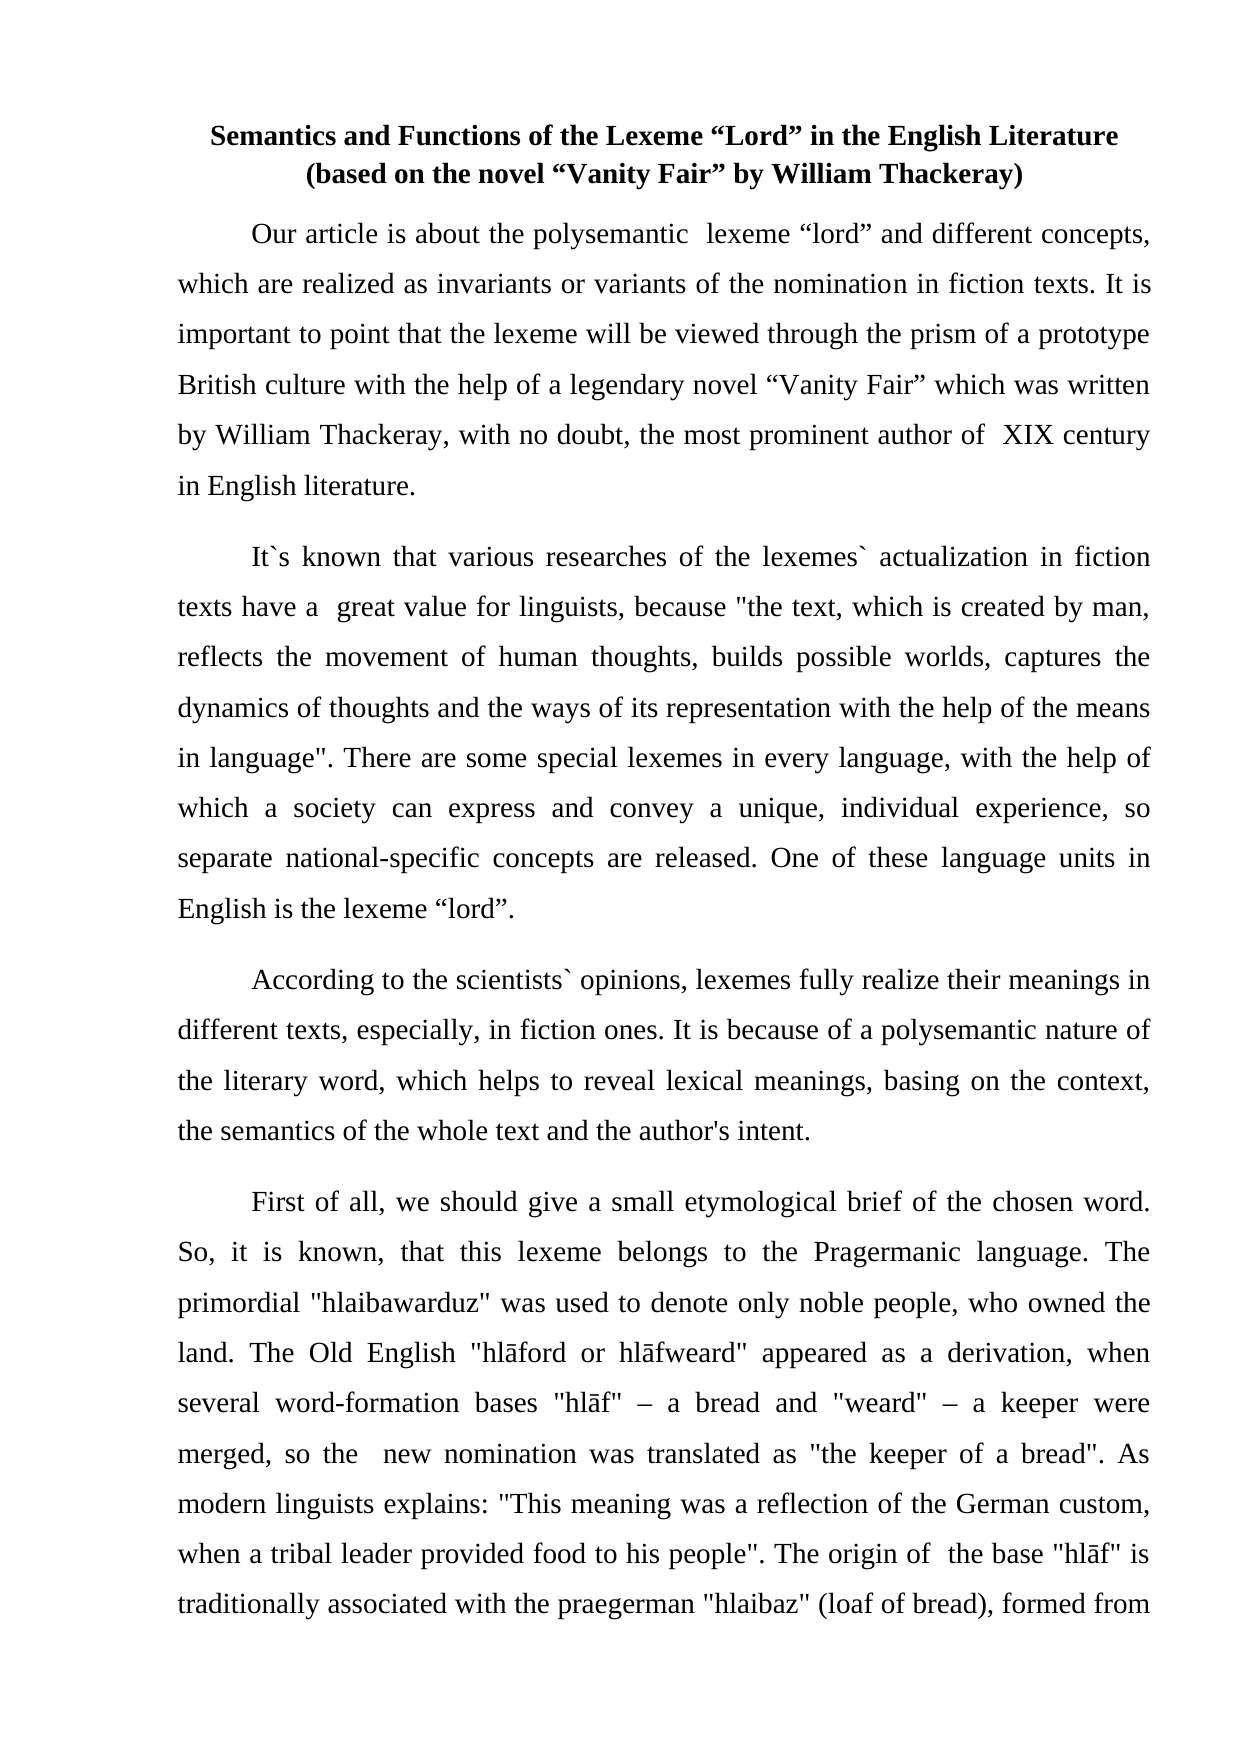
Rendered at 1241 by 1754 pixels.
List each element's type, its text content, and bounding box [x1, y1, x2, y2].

text Our article is about the polysemantic lexeme “lord” and different concepts, which are realized as invariants or variants of the nomination in fiction texts. It is important to point that the lexeme will be viewed through the prism of a prototype British culture with the help of a legendary novel “Vanity Fair” which was written by William Thackeray, with no doubt, the most prominent author of XIX century in English literature. [177, 216, 1152, 501]
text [177, 1184, 1152, 1620]
text Semantics and Functions of the Lexeme “Lord” in the English Literature (based on the novel “Vanity Fair” by William Thackeray) [177, 118, 1152, 190]
text According to the scientists` opinions, lexemes fully realize their meanings in different texts, especially, in fiction ones. It is because of a polysemantic nature of the literary word, which helps to reveal lexical meanings, basing on the context, the semantics of the whole text and the author's intent. [177, 962, 1152, 1147]
text It`s known that various researches of the lexemes` actualization in fiction texts have a great value for linguists, because "the text, which is created by man, reflects the movement of human thoughts, builds possible worlds, captures the dynamics of thoughts and the ways of its representation with the help of the means in language". There are some special lexemes in every language, with the help of which a society can express and convey a unique, individual experience, so separate national-specific concepts are released. One of these language units in English is the lexeme “lord”. [177, 539, 1152, 924]
